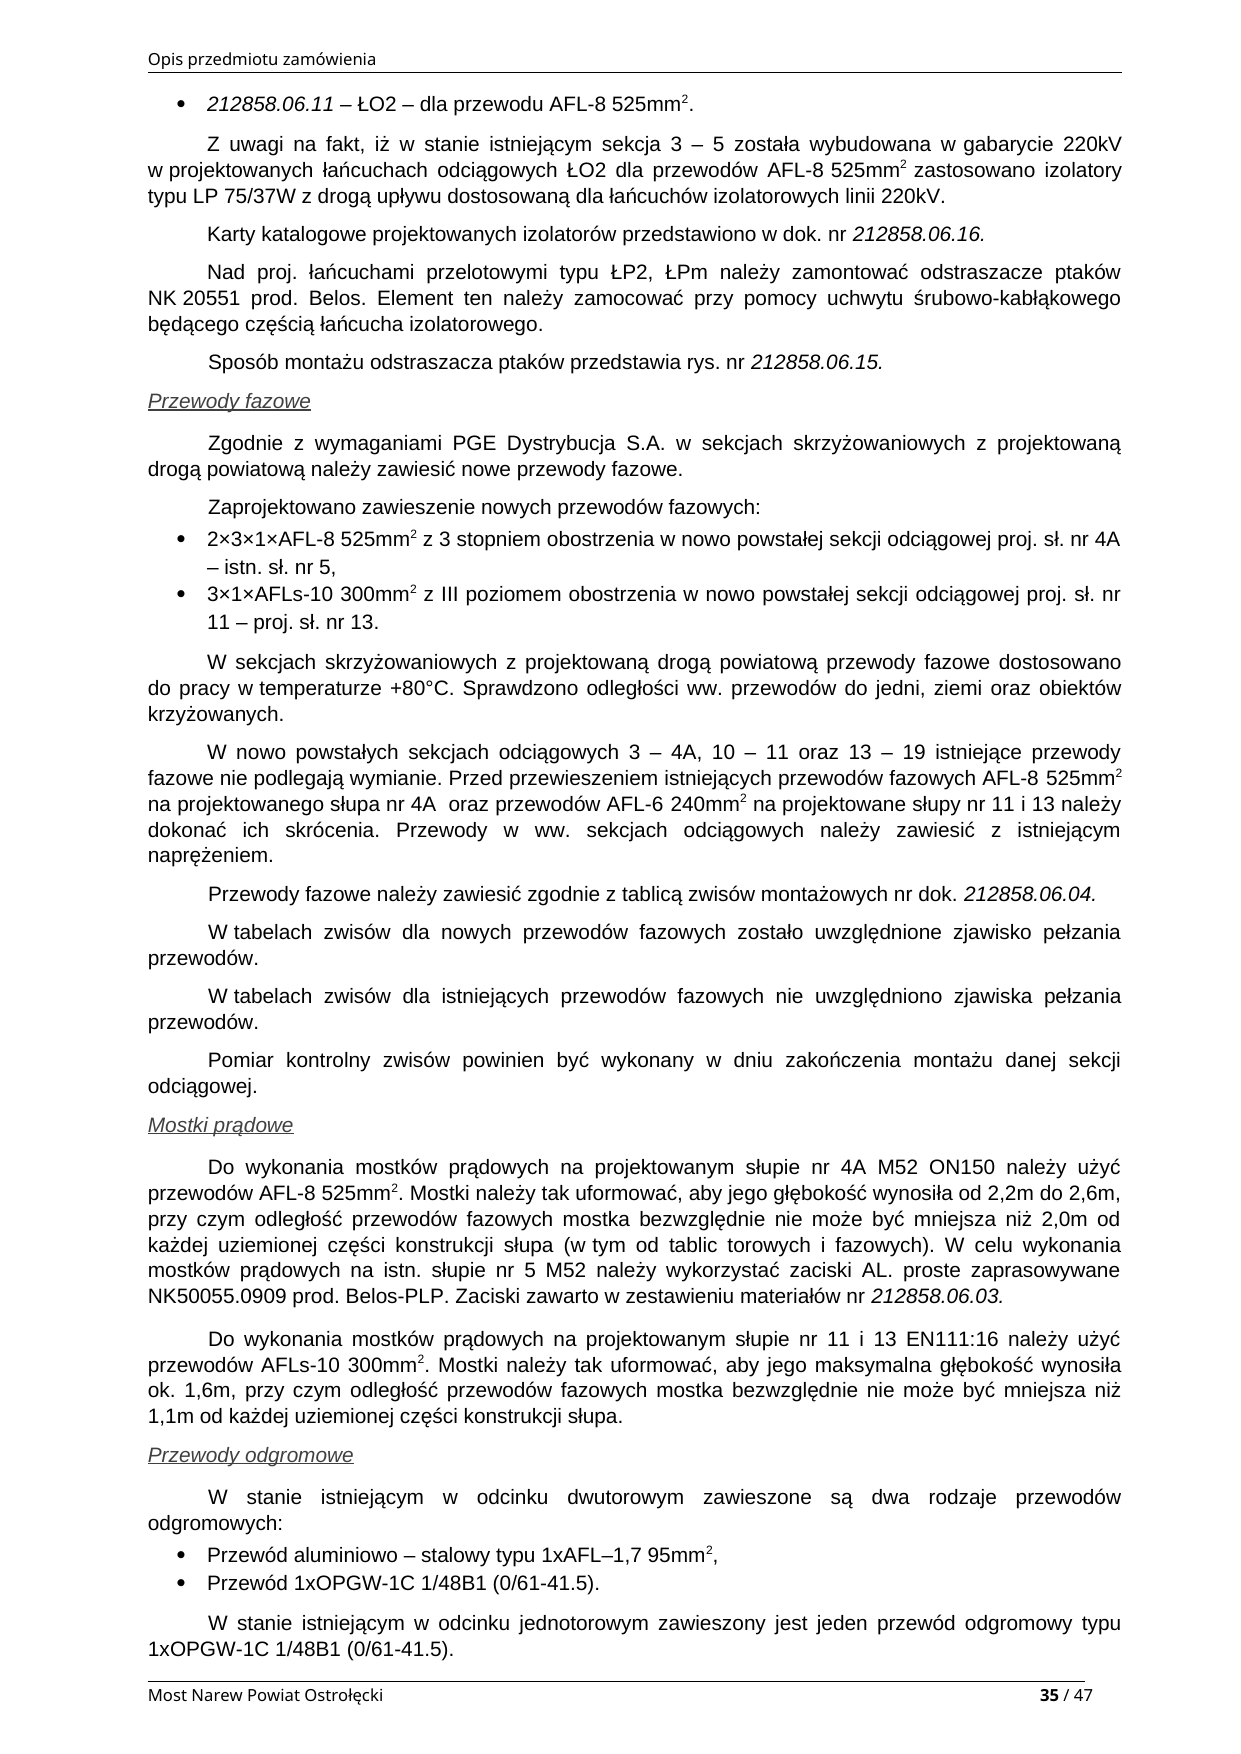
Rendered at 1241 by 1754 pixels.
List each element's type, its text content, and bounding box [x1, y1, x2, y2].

text Nad proj. łańcuchami przelotowymi typu ŁP2, ŁPm należy zamontować odstraszacze ptaków NK 20551 prod. Belos. Element ten należy zamocować przy pomocy uchwytu śrubowo-kabłąkowego będącego częścią łańcucha izolatorowego. [148, 260, 1122, 336]
text Z uwagi na fakt, iż w stanie istniejącym sekcja 3 – 5 została wybudowana w gabarycie 220kV w projektowanych łańcuchach odciągowych ŁO2 dla przewodów AFL-8 525mm2 zastosowano izolatory typu LP 75/37W z drogą upływu dostosowaną dla łańcuchów izolatorowych linii 220kV. [148, 132, 1122, 207]
list Przewód 1xOPGW-1C 1/48B1 (0/61-41.5). [177, 1570, 1122, 1594]
text Sposób montażu odstraszacza ptaków przedstawia rys. nr 212858.06.15. [148, 350, 1122, 374]
text Zaprojektowano zawieszenie nowych przewodów fazowych: [148, 495, 1122, 519]
list Przewód aluminiowo – stalowy typu 1xAFL–1,7 95mm2, [177, 1543, 1122, 1567]
text Przewody fazowe należy zawiesić zgodnie z tablicą zwisów montażowych nr dok. 212858.06.04. [148, 882, 1122, 906]
text Do wykonania mostków prądowych na projektowanym słupie nr 4A M52 ON150 należy użyć przewodów AFL-8 525mm2. Mostki należy tak uformować, aby jego głębokość wynosiła od 2,2m do 2,6m, przy czym odległość przewodów fazowych mostka bezwzględnie nie może być mniejsza niż 2,0m od każdej uziemionej części konstrukcji słupa (w tym od tablic torowych i fazowych). W celu wykonania mostków prądowych na istn. słupie nr 5 M52 należy wykorzystać zaciski AL. proste zaprasowywane NK50055.0909 prod. Belos-PLP. Zaciski zawarto w zestawieniu materiałów nr 212858.06.03. [148, 1155, 1122, 1308]
text W tabelach zwisów dla istniejących przewodów fazowych nie uwzględniono zjawiska pełzania przewodów. [148, 984, 1122, 1034]
text Do wykonania mostków prądowych na projektowanym słupie nr 11 i 13 EN111:16 należy użyć przewodów AFLs-10 300mm2. Mostki należy tak uformować, aby jego maksymalna głębokość wynosiła ok. 1,6m, przy czym odległość przewodów fazowych mostka bezwzględnie nie może być mniejsza niż 1,1m od każdej uziemionej części konstrukcji słupa. [148, 1327, 1122, 1428]
text W stanie istniejącym w odcinku dwutorowym zawieszone są dwa rodzaje przewodów odgromowych: [148, 1485, 1122, 1535]
subtitle Mostki prądowe [148, 1112, 1122, 1136]
text Pomiar kontrolny zwisów powinien być wykonany w dniu zakończenia montażu danej sekcji odciągowej. [148, 1048, 1122, 1098]
text W sekcjach skrzyżowaniowych z projektowaną drogą powiatową przewody fazowe dostosowano do pracy w temperaturze +80°C. Sprawdzono odległości ww. przewodów do jedni, ziemi oraz obiektów krzyżowanych. [148, 650, 1122, 726]
subtitle Przewody odgromowe [148, 1442, 1122, 1466]
text Karty katalogowe projektowanych izolatorów przedstawiono w dok. nr 212858.06.16. [148, 222, 1122, 246]
text Zgodnie z wymaganiami PGE Dystrybucja S.A. w sekcjach skrzyżowaniowych z projektowaną drogą powiatową należy zawiesić nowe przewody fazowe. [148, 431, 1122, 481]
subtitle Przewody fazowe [148, 388, 1122, 412]
text W tabelach zwisów dla nowych przewodów fazowych zostało uwzględnione zjawisko pełzania przewodów. [148, 920, 1122, 970]
text W nowo powstałych sekcjach odciągowych 3 – 4A, 10 – 11 oraz 13 – 19 istniejące przewody fazowe nie podlegają wymianie. Przed przewieszeniem istniejących przewodów fazowych AFL-8 525mm2 na projektowanego słupa nr 4A oraz przewodów AFL-6 240mm2 na projektowane słupy nr 11 i 13 należy dokonać ich skrócenia. Przewody w ww. sekcjach odciągowych należy zawiesić z istniejącym naprężeniem. [148, 740, 1122, 867]
list 2×3×1×AFL-8 525mm2 z 3 stopniem obostrzenia w nowo powstałej sekcji odciągowej proj. sł. nr 4A – istn. sł. nr 5, [177, 527, 1122, 579]
list 3×1×AFLs-10 300mm2 z III poziomem obostrzenia w nowo powstałej sekcji odciągowej proj. sł. nr 11 – proj. sł. nr 13. [177, 582, 1122, 634]
text W stanie istniejącym w odcinku jednotorowym zawieszony jest jeden przewód odgromowy typu 1xOPGW-1C 1/48B1 (0/61-41.5). [148, 1611, 1122, 1660]
list 212858.06.11 – ŁO2 – dla przewodu AFL-8 525mm2. [177, 92, 1122, 116]
